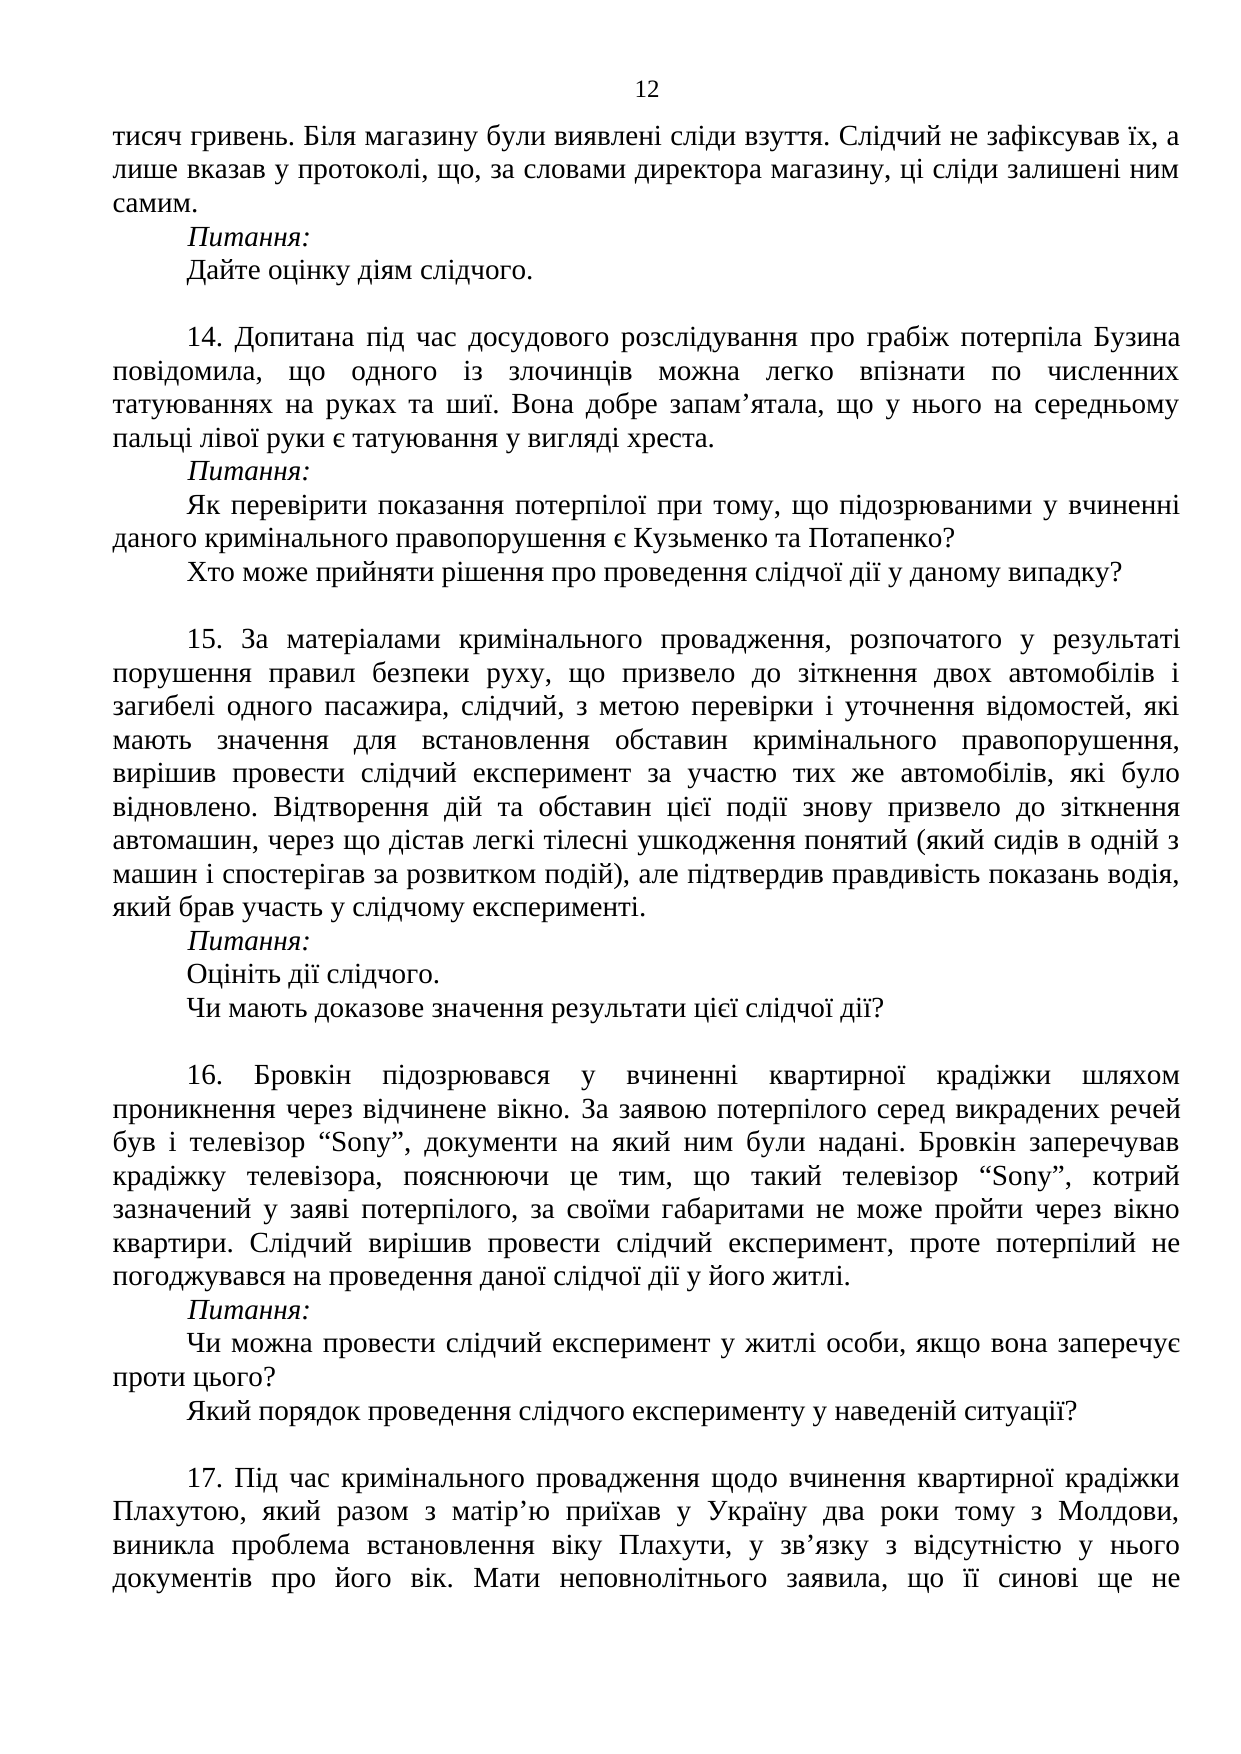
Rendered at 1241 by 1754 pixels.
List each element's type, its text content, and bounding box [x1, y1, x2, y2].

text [112, 118, 1181, 219]
text 16. Бровкін підозрювався у вчиненні квартирної крадіжки шляхом проникнення через відчинене вікно. За заявою потерпілого серед викрадених речей був і телевізор “Sony”, документи на який ним були надані. Бровкін заперечував крадіжку телевізора, пояснюючи це тим, що такий телевізор “Sony”, котрий зазначений у заяві потерпілого, за своїми габаритами не може пройти через вікно квартири. Слідчий вирішив провести слідчий експеримент, проте потерпілий не погоджувався на проведення даної слідчої дії у його житлі. [112, 1057, 1181, 1292]
text Оцініть дії слідчого. [112, 957, 1181, 990]
text Дайте оцінку діям слідчого. [112, 252, 1181, 286]
text Питання: [112, 453, 1181, 487]
text Який порядок проведення слідчого експерименту у наведеній ситуації? [112, 1393, 1181, 1426]
text Хто може прийняти рішення про проведення слідчої дії у даному випадку? [112, 554, 1181, 588]
text Як перевірити показання потерпілої при тому, що підозрюваними у вчиненні даного кримінального правопорушення є Кузьменко та Потапенко? [112, 487, 1181, 554]
text Питання: [112, 1292, 1181, 1326]
text Питання: [112, 219, 1181, 252]
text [112, 1460, 1181, 1594]
text 14. Допитана під час досудового розслідування про грабіж потерпіла Бузина повідомила, що одного із злочинців можна легко впізнати по численних татуюваннях на руках та шиї. Вона добре запам’ятала, що у нього на середньому пальці лівої руки є татуювання у вигляді хреста. [112, 319, 1181, 453]
text Чи можна провести слідчий експеримент у житлі особи, якщо вона заперечує проти цього? [112, 1326, 1181, 1393]
text Питання: [112, 923, 1181, 957]
text Чи мають доказове значення результати цієї слідчої дії? [112, 990, 1181, 1024]
text 15. За матеріалами кримінального провадження, розпочатого у результаті порушення правил безпеки руху, що призвело до зіткнення двох автомобілів і загибелі одного пасажира, слідчий, з метою перевірки і уточнення відомостей, які мають значення для встановлення обставин кримінального правопорушення, вирішив провести слідчий експеримент за участю тих же автомобілів, які було відновлено. Відтворення дій та обставин цієї події знову призвело до зіткнення автомашин, через що дістав легкі тілесні ушкодження понятий (який сидів в одній з машин і спостерігав за розвитком подій), але підтвердив правдивість показань водія, який брав участь у слідчому експерименті. [112, 621, 1181, 923]
